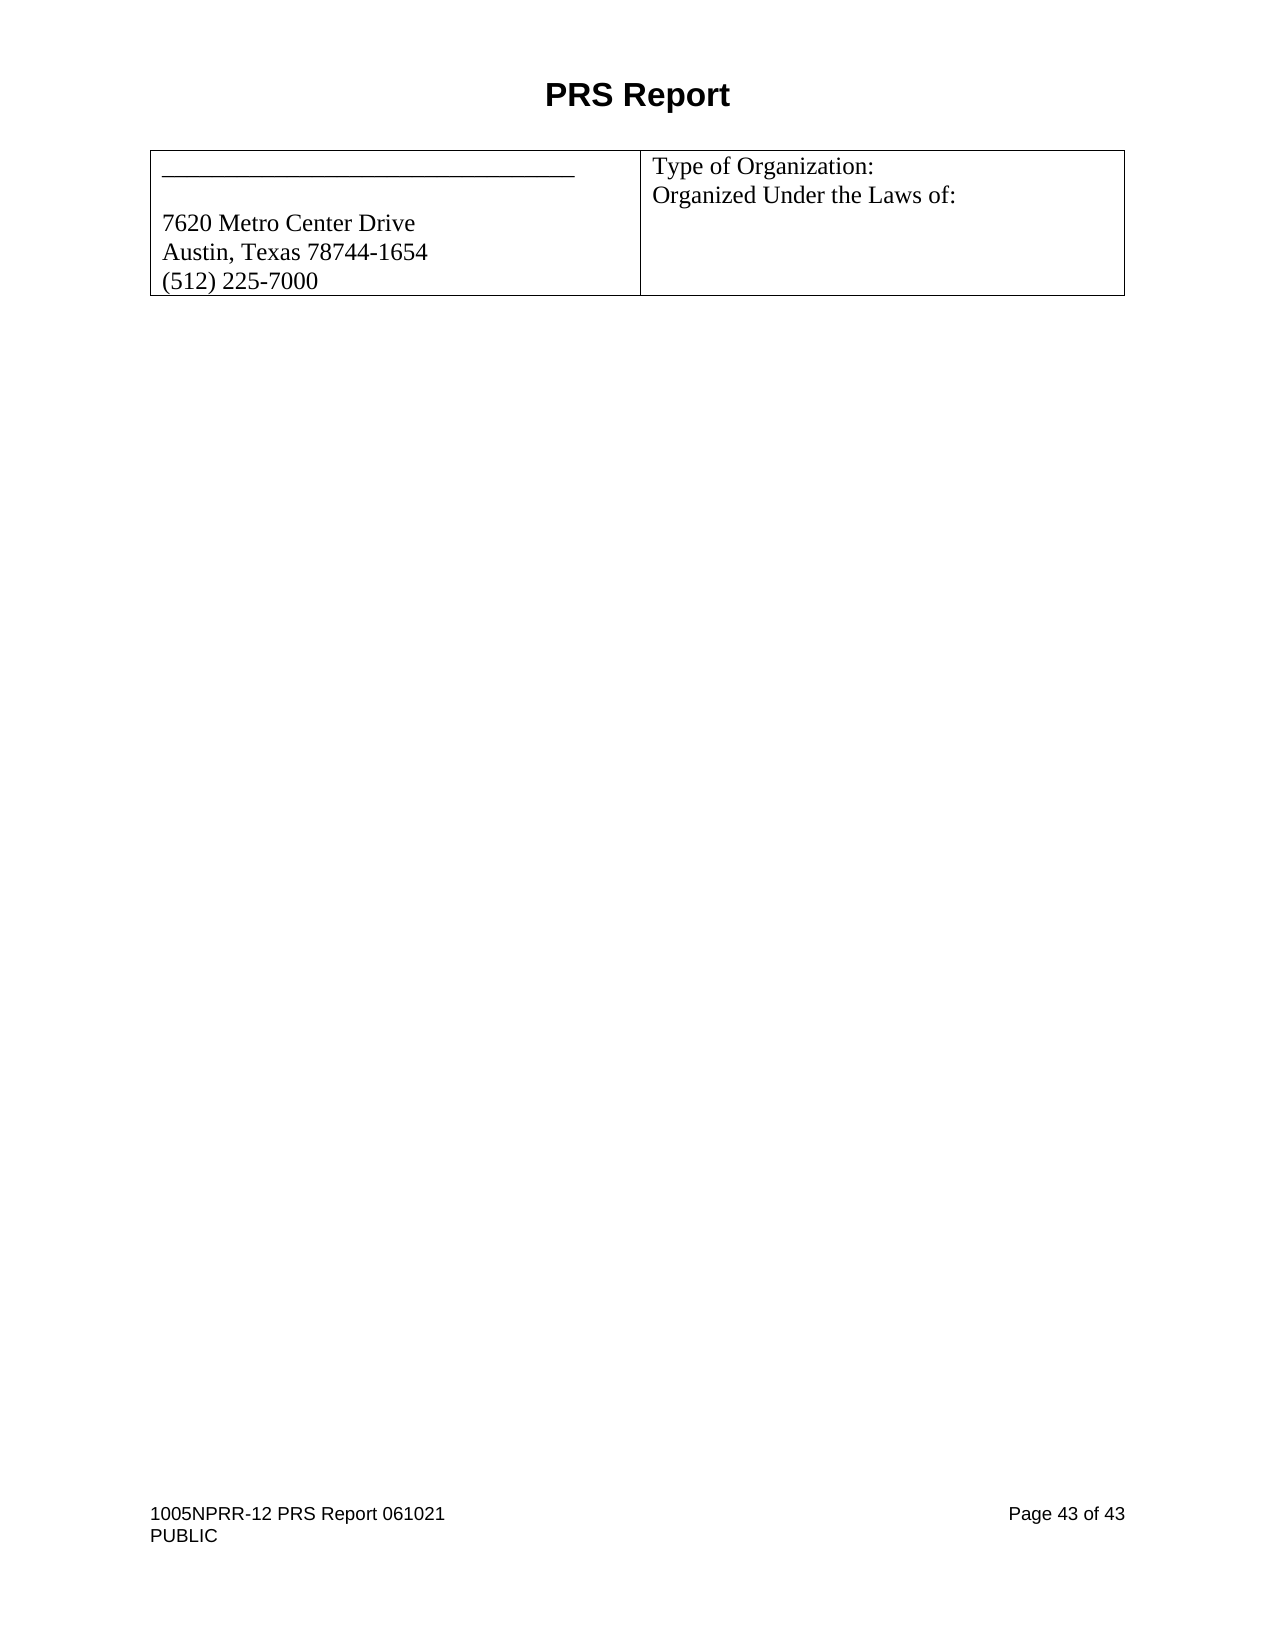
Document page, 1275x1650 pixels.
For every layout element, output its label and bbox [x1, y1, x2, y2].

table_header [151, 151, 640, 295]
table_header [641, 151, 1124, 295]
